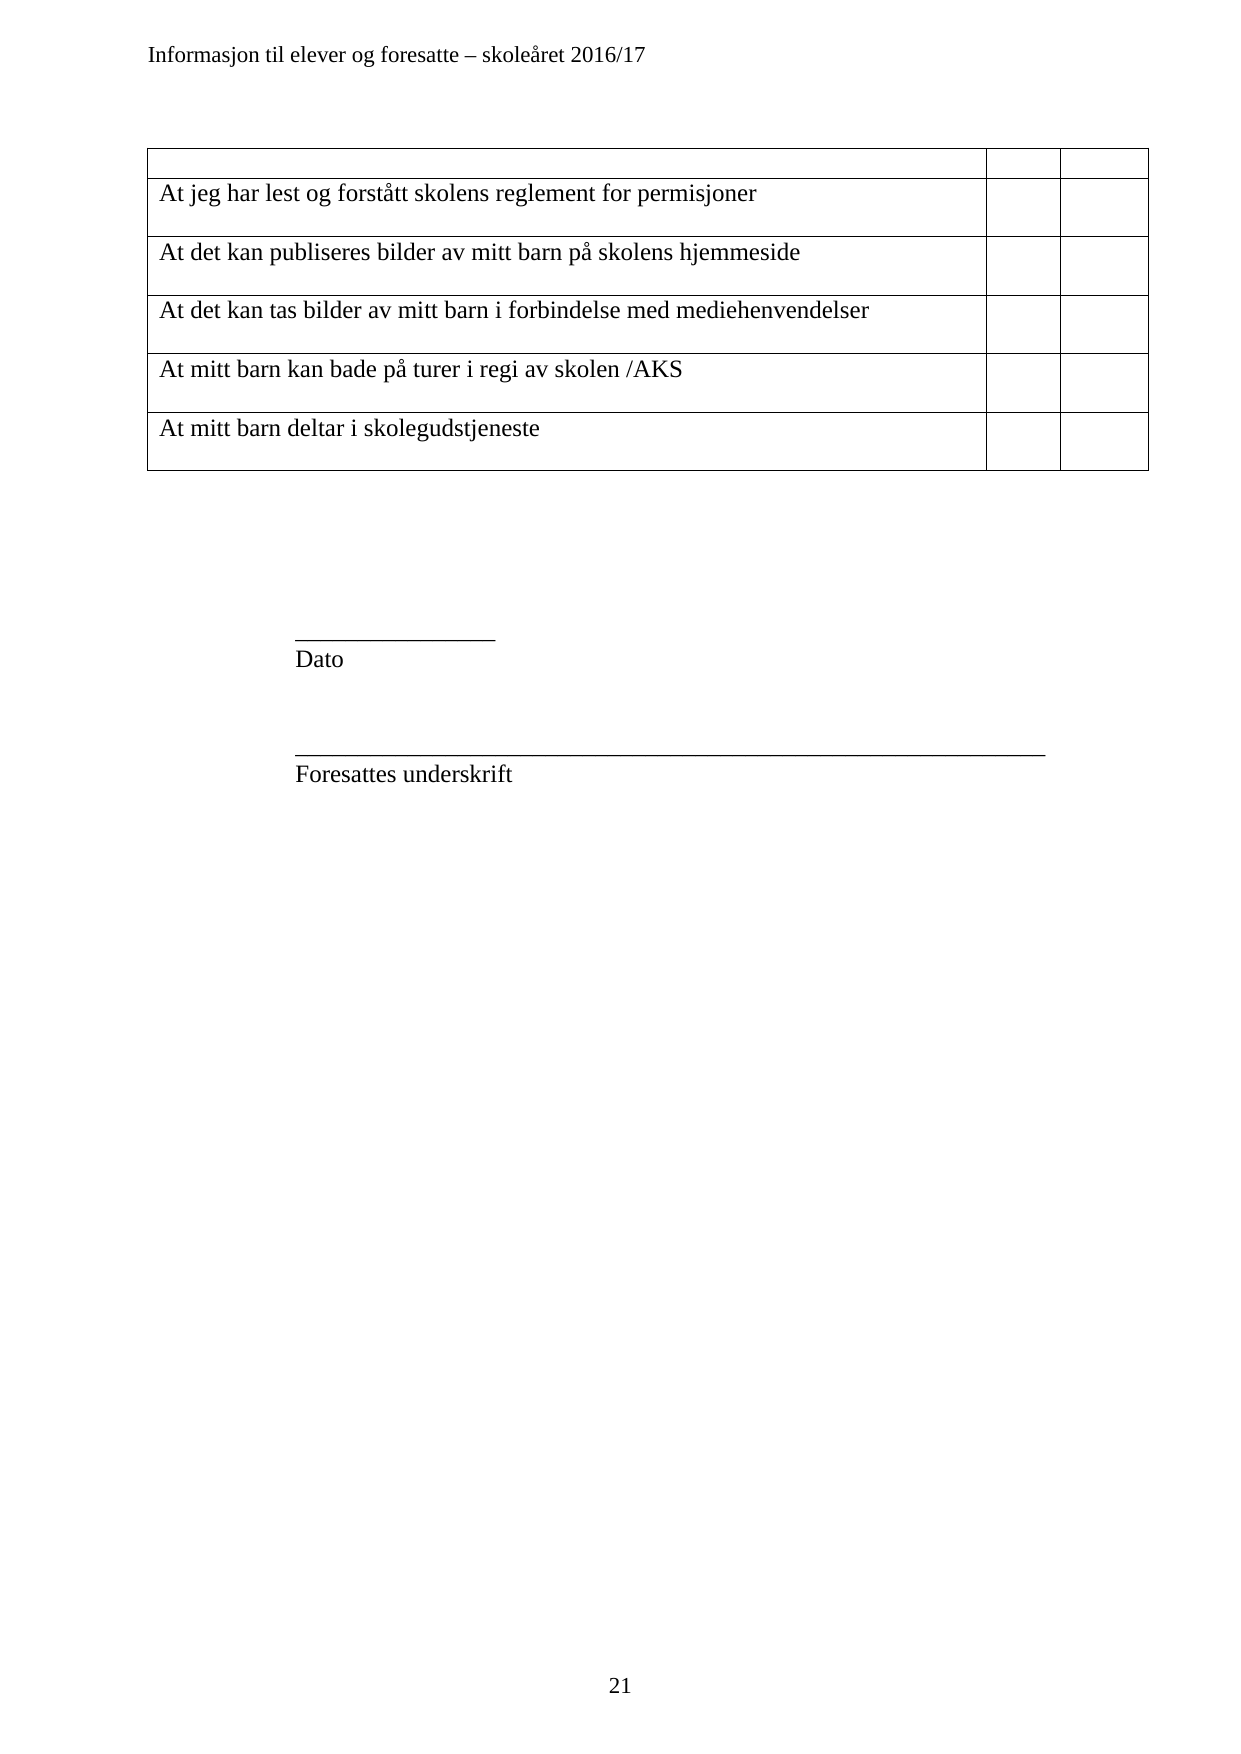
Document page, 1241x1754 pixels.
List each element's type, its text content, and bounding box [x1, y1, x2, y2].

table_cell [987, 179, 1060, 236]
table_cell At mitt barn kan bade på turer i regi av skolen /AKS [148, 354, 986, 412]
text ____________________________________________________________ [221, 730, 1092, 759]
table_cell At det kan tas bilder av mitt barn i forbindelse med mediehenvendelser [148, 296, 986, 353]
table_cell [1061, 354, 1148, 412]
table_cell At jeg har lest og forstått skolens reglement for permisjoner [148, 179, 986, 236]
table_cell [1061, 149, 1148, 177]
table_cell [987, 354, 1060, 412]
table_cell [987, 237, 1060, 294]
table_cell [148, 149, 986, 177]
table_cell [1061, 296, 1148, 353]
table_cell At mitt barn deltar i skolegudstjeneste [148, 413, 986, 470]
table_cell [987, 296, 1060, 353]
table_cell At det kan publiseres bilder av mitt barn på skolens hjemmeside [148, 237, 986, 294]
table_cell [1061, 237, 1148, 294]
text ________________ [221, 615, 1092, 644]
text Dato [221, 644, 1092, 672]
table_cell [987, 149, 1060, 177]
table_cell [1061, 179, 1148, 236]
text Foresattes underskrift [221, 759, 1092, 787]
table_cell [1061, 413, 1148, 470]
table_cell [987, 413, 1060, 470]
